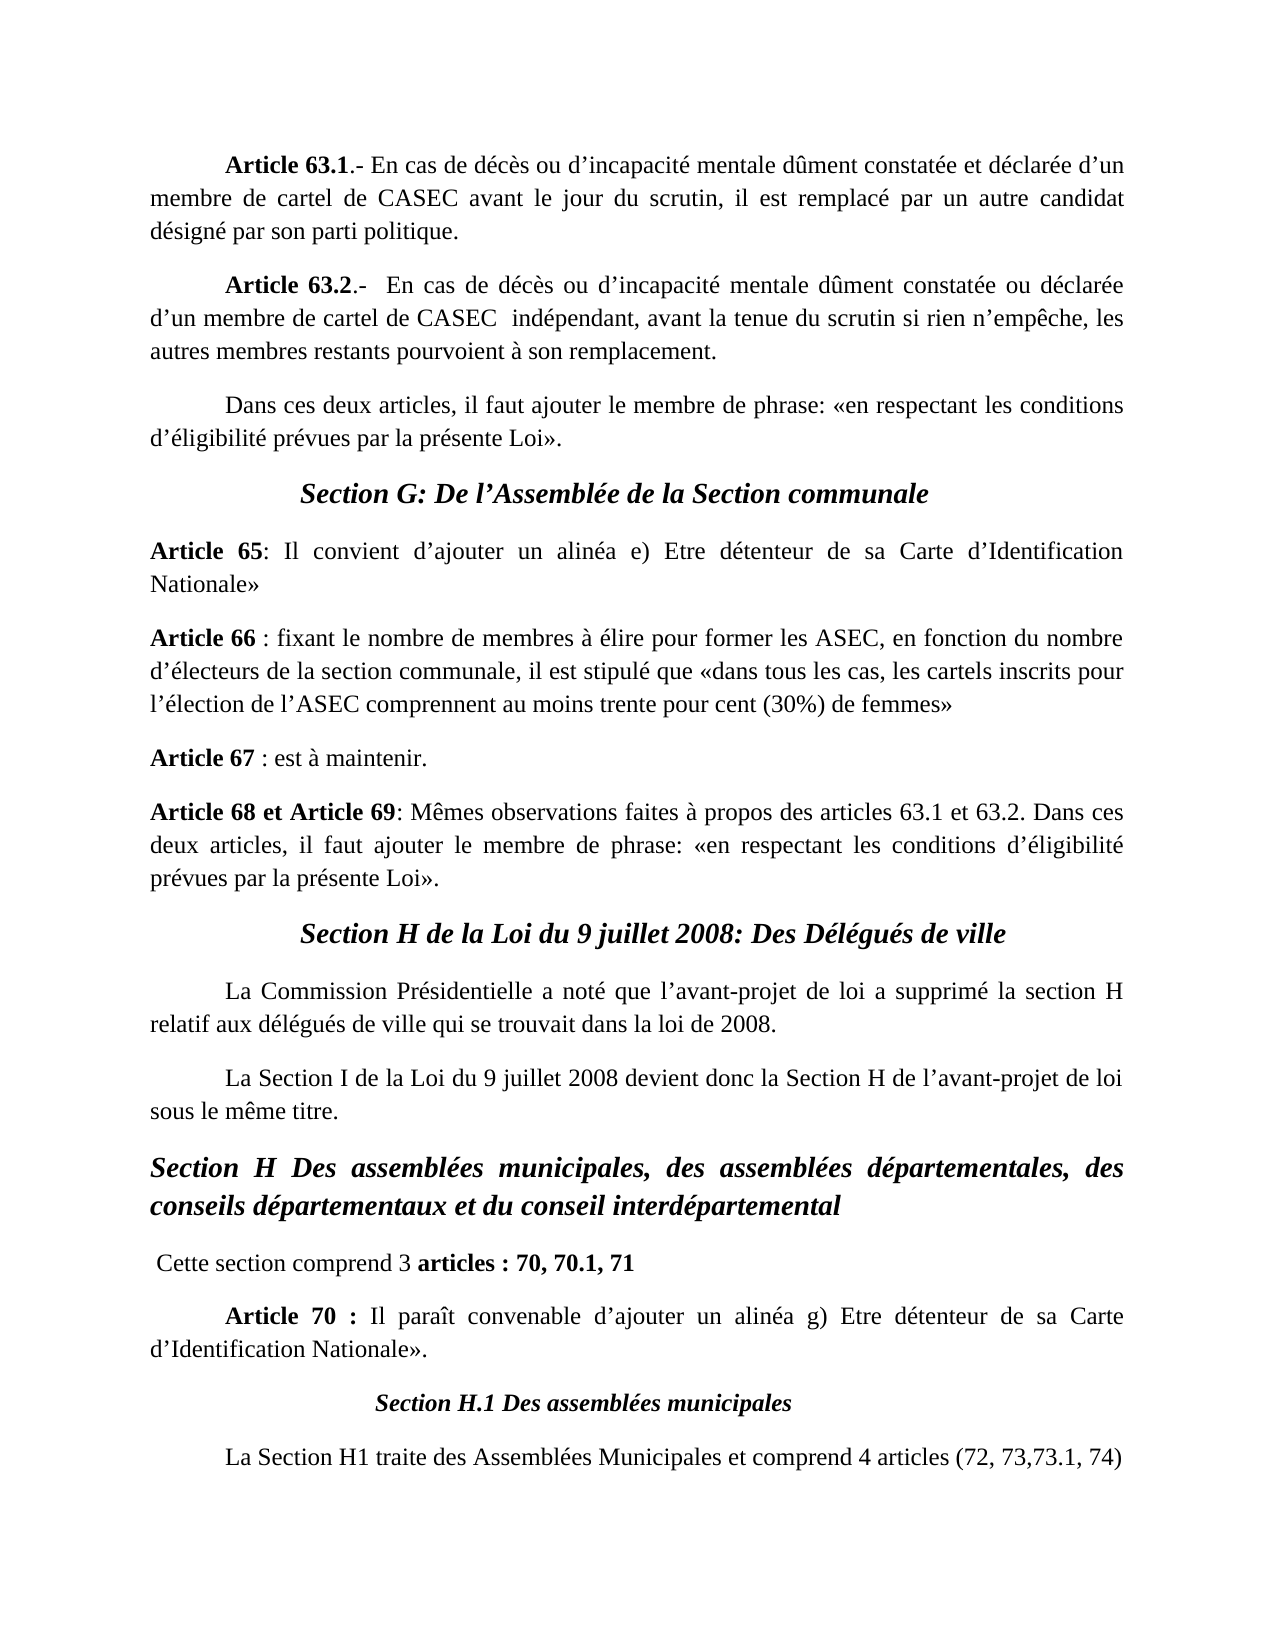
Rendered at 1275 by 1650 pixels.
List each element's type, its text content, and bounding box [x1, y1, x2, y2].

text Section H de la Loi du 9 juillet 2008: Des Délégués de ville [225, 917, 1125, 950]
text Article 68 et Article 69: Mêmes observations faites à propos des articles 63.1 et 63.2. Dans ces deux articles, il faut ajouter le membre de phrase: «en respectant les conditions d’éligibilité prévues par la présente Loi». [150, 797, 1125, 891]
text Article 70 : Il paraît convenable d’ajouter un alinéa g) Etre détenteur de sa Carte d’Identification Nationale». [150, 1301, 1125, 1363]
text Article 65: Il convient d’ajouter un alinéa e) Etre détenteur de sa Carte d’Identification Nationale» [150, 536, 1125, 598]
text Dans ces deux articles, il faut ajouter le membre de phrase: «en respectant les conditions d’éligibilité prévues par la présente Loi». [150, 390, 1125, 452]
text Section G: De l’Assemblée de la Section communale [225, 477, 1125, 510]
text Section H Des assemblées municipales, des assemblées départementales, des conseils départementaux et du conseil interdépartemental [150, 1150, 1125, 1222]
text La Section I de la Loi du 9 juillet 2008 devient donc la Section H de l’avant-projet de loi sous le même titre. [150, 1063, 1125, 1124]
text La Commission Présidentielle a noté que l’avant-projet de loi a supprimé la section H relatif aux délégués de ville qui se trouvait dans la loi de 2008. [150, 976, 1125, 1038]
text Article 63.1.- En cas de décès ou d’incapacité mentale dûment constatée et déclarée d’un membre de cartel de CASEC avant le jour du scrutin, il est remplacé par un autre candidat désigné par son parti politique. [150, 150, 1125, 245]
text Article 66 : fixant le nombre de membres à élire pour former les ASEC, en fonction du nombre d’électeurs de la section communale, il est stipulé que «dans tous les cas, les cartels inscrits pour l’élection de l’ASEC comprennent au moins trente pour cent (30%) de femmes» [150, 623, 1125, 718]
text Cette section comprend 3 articles : 70, 70.1, 71 [150, 1248, 1125, 1276]
text Article 67 : est à maintenir. [150, 743, 1125, 772]
text Article 63.2.- En cas de décès ou d’incapacité mentale dûment constatée ou déclarée d’un membre de cartel de CASEC indépendant, avant la tenue du scrutin si rien n’empêche, les autres membres restants pourvoient à son remplacement. [150, 270, 1125, 365]
text Section H.1 Des assemblées municipales [300, 1388, 1125, 1417]
text La Section H1 traite des Assemblées Municipales et comprend 4 articles (72, 73,73.1, 74) [150, 1442, 1125, 1471]
